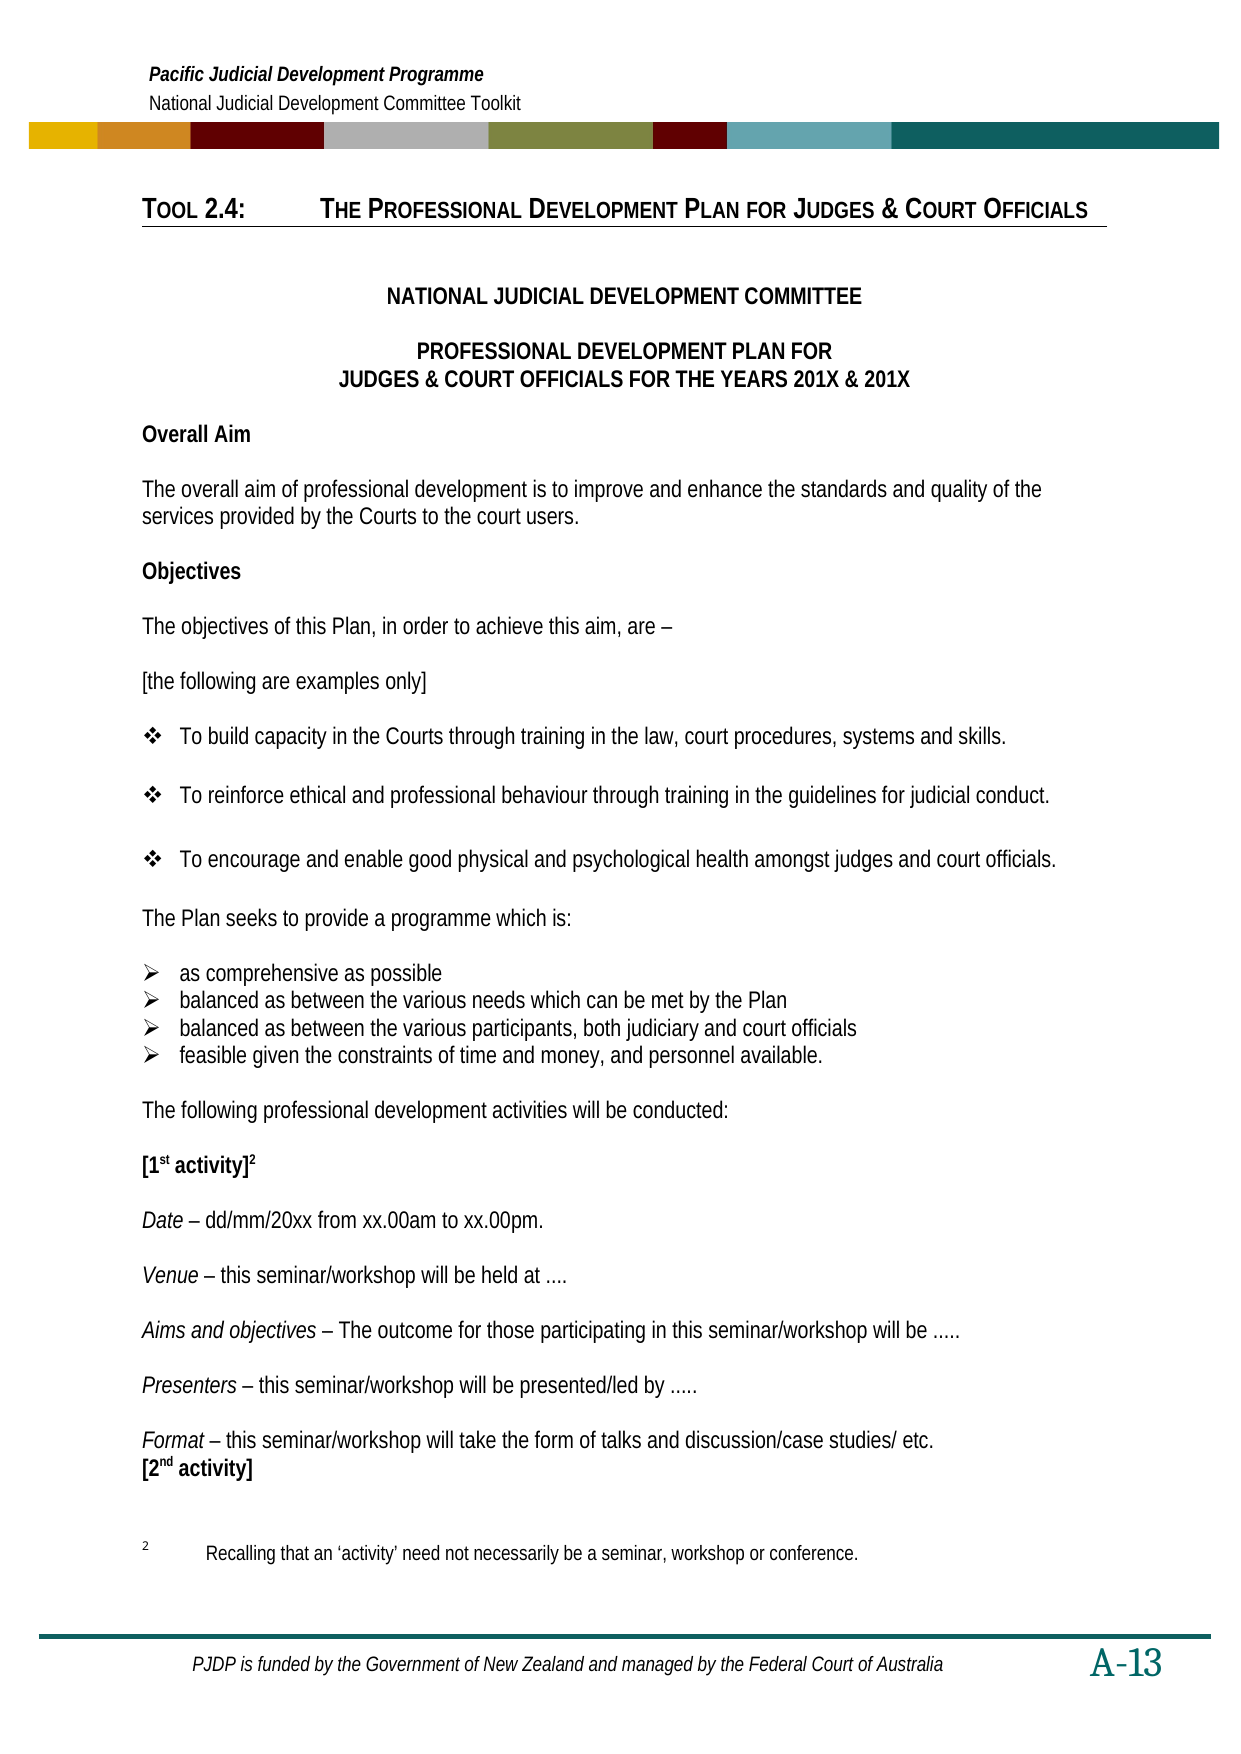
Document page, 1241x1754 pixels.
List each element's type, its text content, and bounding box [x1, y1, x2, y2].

text Overall Aim [142, 420, 1107, 447]
list balanced as between the various participants, both judiciary and court officials [142, 1014, 1107, 1041]
list To build capacity in the Courts through training in the law, court procedures, systems and skills. [142, 722, 1107, 750]
list as comprehensive as possible [142, 959, 1107, 986]
text The objectives of this Plan, in order to achieve this aim, are – [142, 612, 1107, 640]
text [1st activity] [142, 1151, 1107, 1179]
text PROFESSIONAL DEVELOPMENT PLAN FOR [142, 337, 1107, 365]
text The overall aim of professional development is to improve and enhance the standards and quality of the services provided by the Courts to the court users. [142, 475, 1107, 530]
text Venue – this seminar/workshop will be held at .... [142, 1261, 1107, 1289]
list balanced as between the various needs which can be met by the Plan [142, 986, 1107, 1014]
list To reinforce ethical and professional behaviour through training in the guidelines for judicial conduct. [142, 781, 1107, 809]
text The following professional development activities will be conducted: [142, 1096, 1107, 1124]
list feasible given the constraints of time and money, and personnel available. [142, 1041, 1107, 1069]
text Objectives [142, 557, 1107, 585]
text [the following are examples only] [142, 667, 1107, 695]
text [2nd activity] [142, 1454, 1107, 1481]
text The Plan seeks to provide a programme which is: [142, 904, 1107, 931]
list To encourage and enable good physical and psychological health amongst judges and court officials. [142, 844, 1107, 872]
text Date – dd/mm/20xx from xx.00am to xx.00pm. [142, 1206, 1107, 1234]
text Aims and objectives – The outcome for those participating in this seminar/workshop will be ..... [142, 1316, 1107, 1344]
text Format – this seminar/workshop will take the form of talks and discussion/case studies/ etc. [142, 1426, 1107, 1454]
text JUDGES & COURT OFFICIALS FOR THE YEARS 201X & 201X [142, 365, 1107, 392]
text Presenters – this seminar/workshop will be presented/led by ..... [142, 1371, 1107, 1399]
picture [28, 122, 1220, 149]
subtitle Tool 2.4: The Professional Development Plan for Judges & Court Officials [142, 191, 1107, 226]
text NATIONAL JUDICIAL DEVELOPMENT COMMITTEE [142, 282, 1107, 310]
